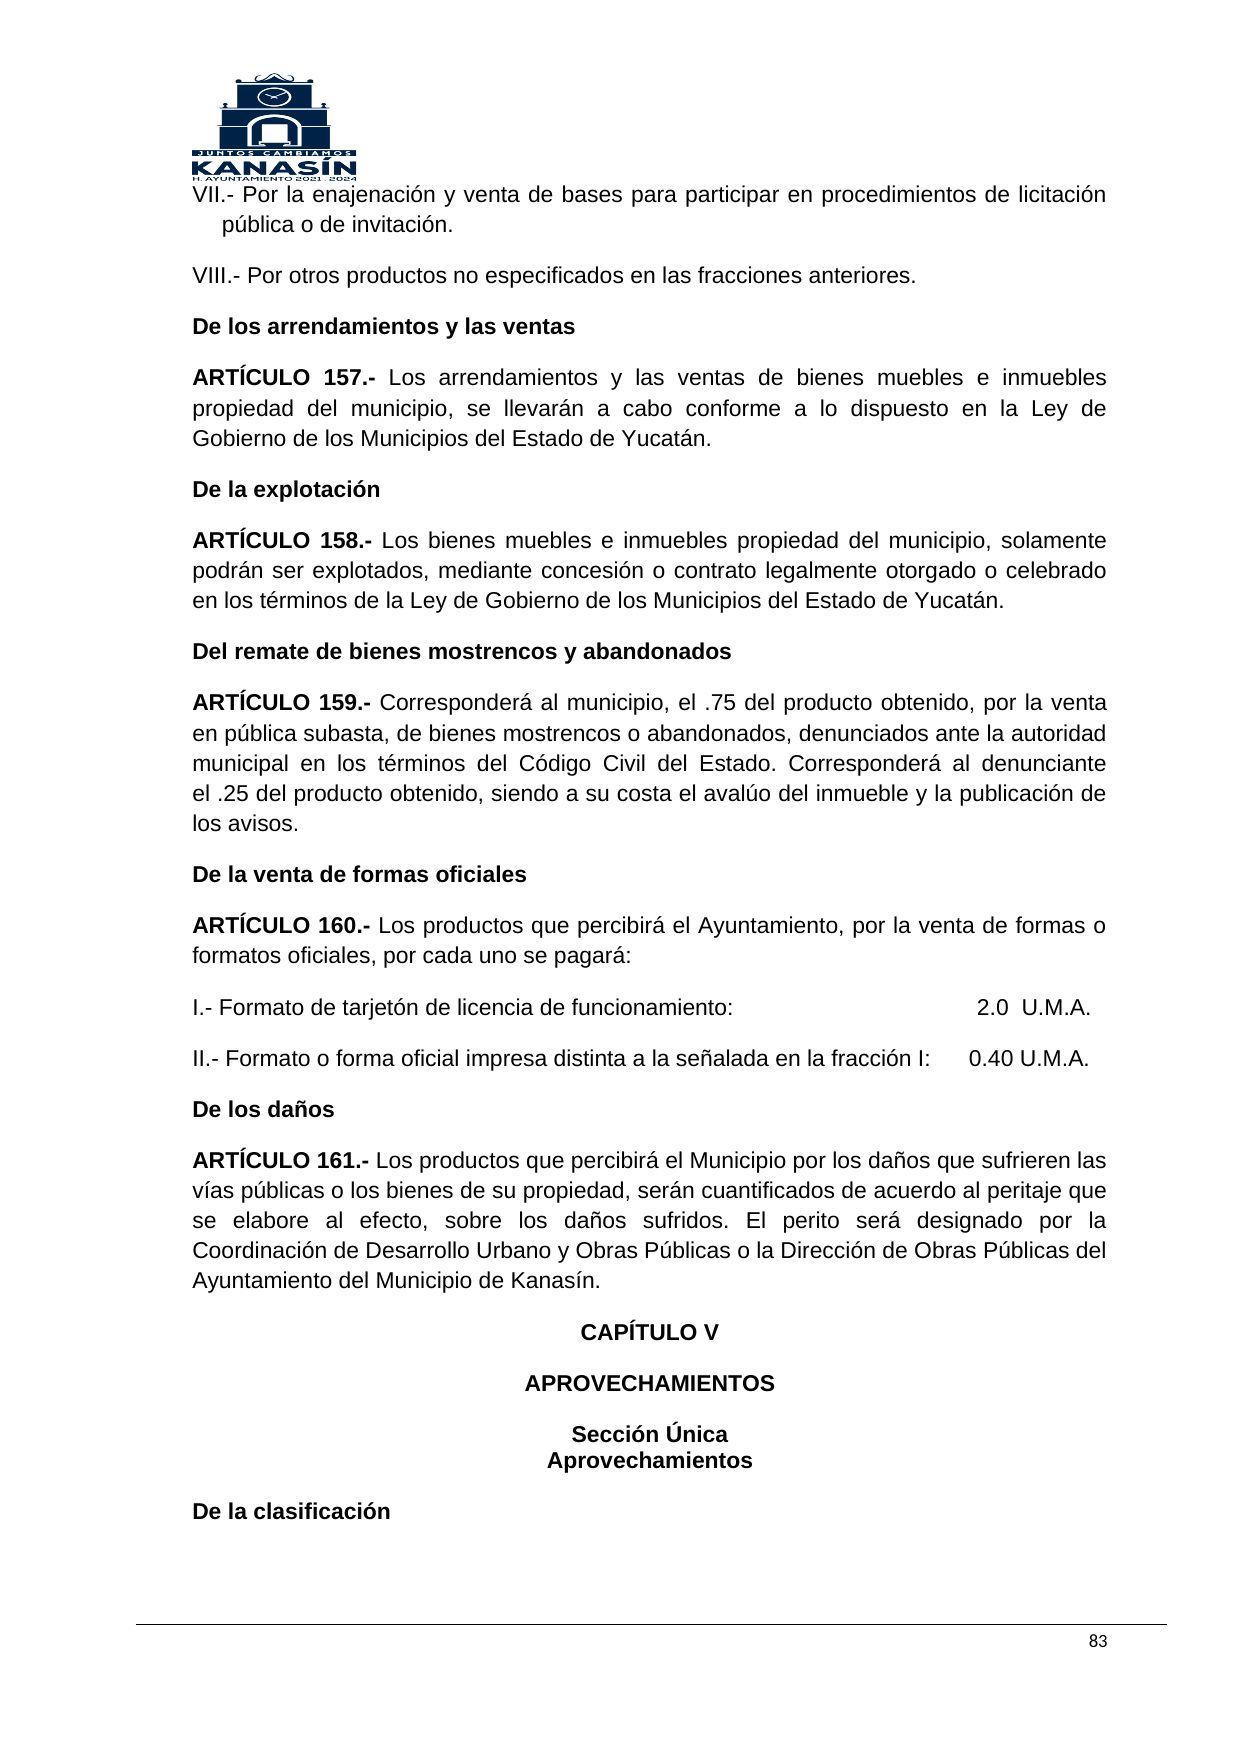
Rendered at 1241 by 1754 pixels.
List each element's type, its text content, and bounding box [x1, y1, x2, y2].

text De la venta de formas oficiales [192, 861, 1107, 888]
text De los daños [192, 1096, 1107, 1122]
text Del remate de bienes mostrencos y abandonados [192, 638, 1107, 665]
text CAPÍTULO V [192, 1318, 1107, 1345]
text VIII.- Por otros productos no especificados en las fracciones anteriores. [192, 262, 1107, 289]
text De los arrendamientos y las ventas [192, 313, 1107, 340]
text ARTÍCULO 159.- Corresponderá al municipio, el .75 del producto obtenido, por la venta en pública subasta, de bienes mostrencos o abandonados, denunciados ante la autoridad municipal en los términos del Código Civil del Estado. Corresponderá al denunciante el .25 del producto obtenido, siendo a su costa el avalúo del inmueble y la publicación de los avisos. [192, 689, 1107, 837]
text Aprovechamientos [192, 1447, 1107, 1473]
text ARTÍCULO 161.- Los productos que percibirá el Municipio por los daños que sufrieren las vías públicas o los bienes de su propiedad, serán cuantificados de acuerdo al peritaje que se elabore al efecto, sobre los daños sufridos. El perito será designado por la Coordinación de Desarrollo Urbano y Obras Públicas o la Dirección de Obras Públicas del Ayuntamiento del Municipio de Kanasín. [192, 1147, 1107, 1294]
text II.- Formato o forma oficial impresa distinta a la señalada en la fracción I: 0.40 U.M.A. [192, 1044, 1107, 1071]
text ARTÍCULO 160.- Los productos que percibirá el Ayuntamiento, por la venta de formas o formatos oficiales, por cada uno se pagará: [192, 912, 1107, 969]
text I.- Formato de tarjetón de licencia de funcionamiento: 2.0 U.M.A. [192, 993, 1107, 1020]
text VII.- Por la enajenación y venta de bases para participar en procedimientos de licitación pública o de invitación. [192, 181, 1107, 238]
text Sección Única [192, 1421, 1107, 1447]
text ARTÍCULO 158.- Los bienes muebles e inmuebles propiedad del municipio, solamente podrán ser explotados, mediante concesión o contrato legalmente otorgado o celebrado en los términos de la Ley de Gobierno de los Municipios del Estado de Yucatán. [192, 527, 1107, 614]
text APROVECHAMIENTOS [192, 1369, 1107, 1396]
text ARTÍCULO 157.- Los arrendamientos y las ventas de bienes muebles e inmuebles propiedad del municipio, se llevarán a cabo conforme a lo dispuesto en la Ley de Gobierno de los Municipios del Estado de Yucatán. [192, 364, 1107, 451]
text De la clasificación [192, 1498, 1107, 1524]
picture [192, 73, 357, 181]
text De la explotación [192, 476, 1107, 502]
